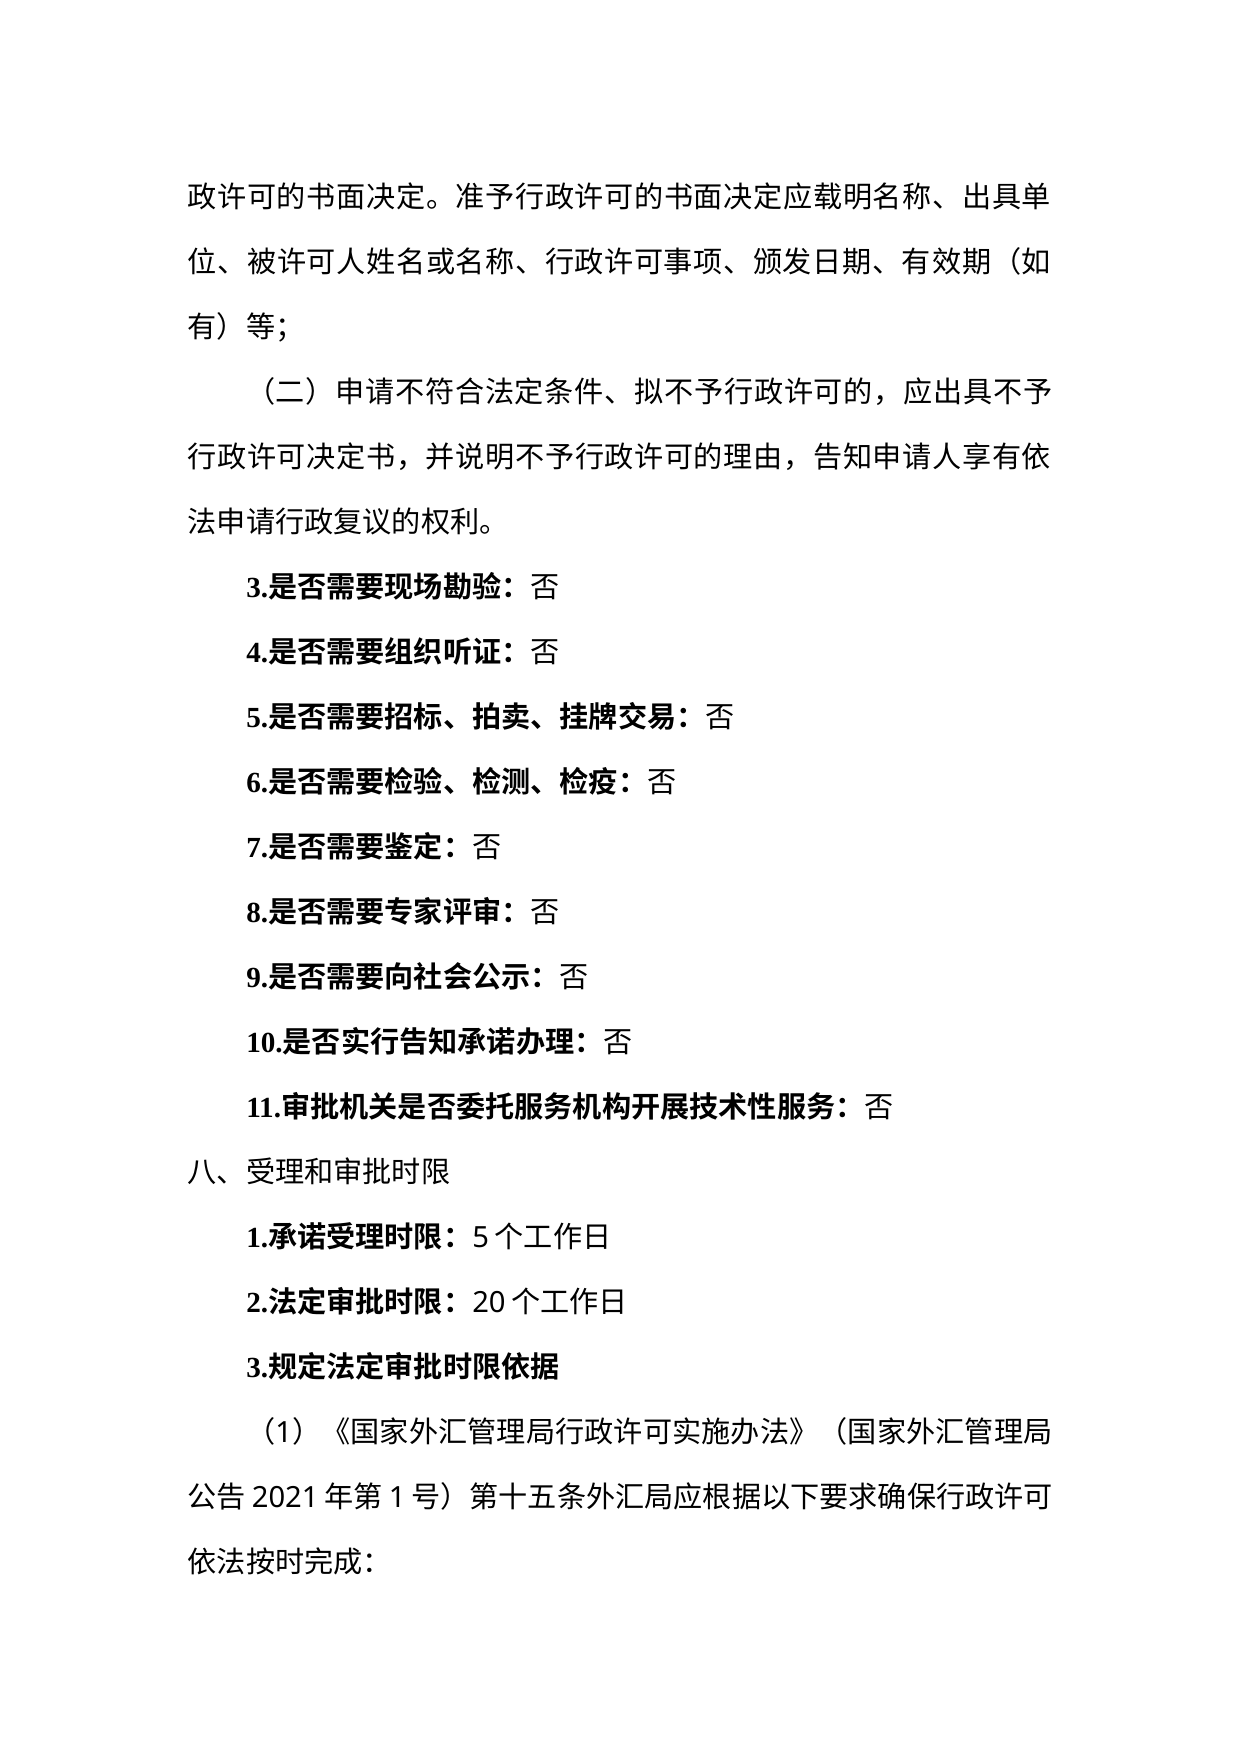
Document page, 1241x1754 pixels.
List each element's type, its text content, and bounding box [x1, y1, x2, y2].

text 9.是否需要向社会公示：否 [187, 942, 1053, 1007]
text 11.审批机关是否委托服务机构开展技术性服务：否 [187, 1072, 1053, 1137]
text 2.法定审批时限：20个工作日 [187, 1267, 1053, 1332]
text （二）申请不符合法定条件、拟不予行政许可的，应出具不予行政许可决定书，并说明不予行政许可的理由，告知申请人享有依法申请行政复议的权利。 [187, 357, 1053, 552]
text 4.是否需要组织听证：否 [187, 617, 1053, 682]
text （1）《国家外汇管理局行政许可实施办法》（国家外汇管理局公告2021年第1号）第十五条外汇局应根据以下要求确保行政许可依法按时完成： [187, 1397, 1053, 1592]
text 6.是否需要检验、检测、检疫：否 [187, 747, 1053, 812]
text 八、受理和审批时限 [187, 1137, 1053, 1202]
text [187, 162, 1053, 357]
text 1.承诺受理时限：5个工作日 [187, 1202, 1053, 1267]
text 5.是否需要招标、拍卖、挂牌交易：否 [187, 682, 1053, 747]
text 8.是否需要专家评审：否 [187, 877, 1053, 942]
text 3.是否需要现场勘验：否 [187, 552, 1053, 617]
text 3.规定法定审批时限依据 [187, 1332, 1053, 1397]
text 10.是否实行告知承诺办理：否 [187, 1007, 1053, 1072]
text 7.是否需要鉴定：否 [187, 812, 1053, 877]
